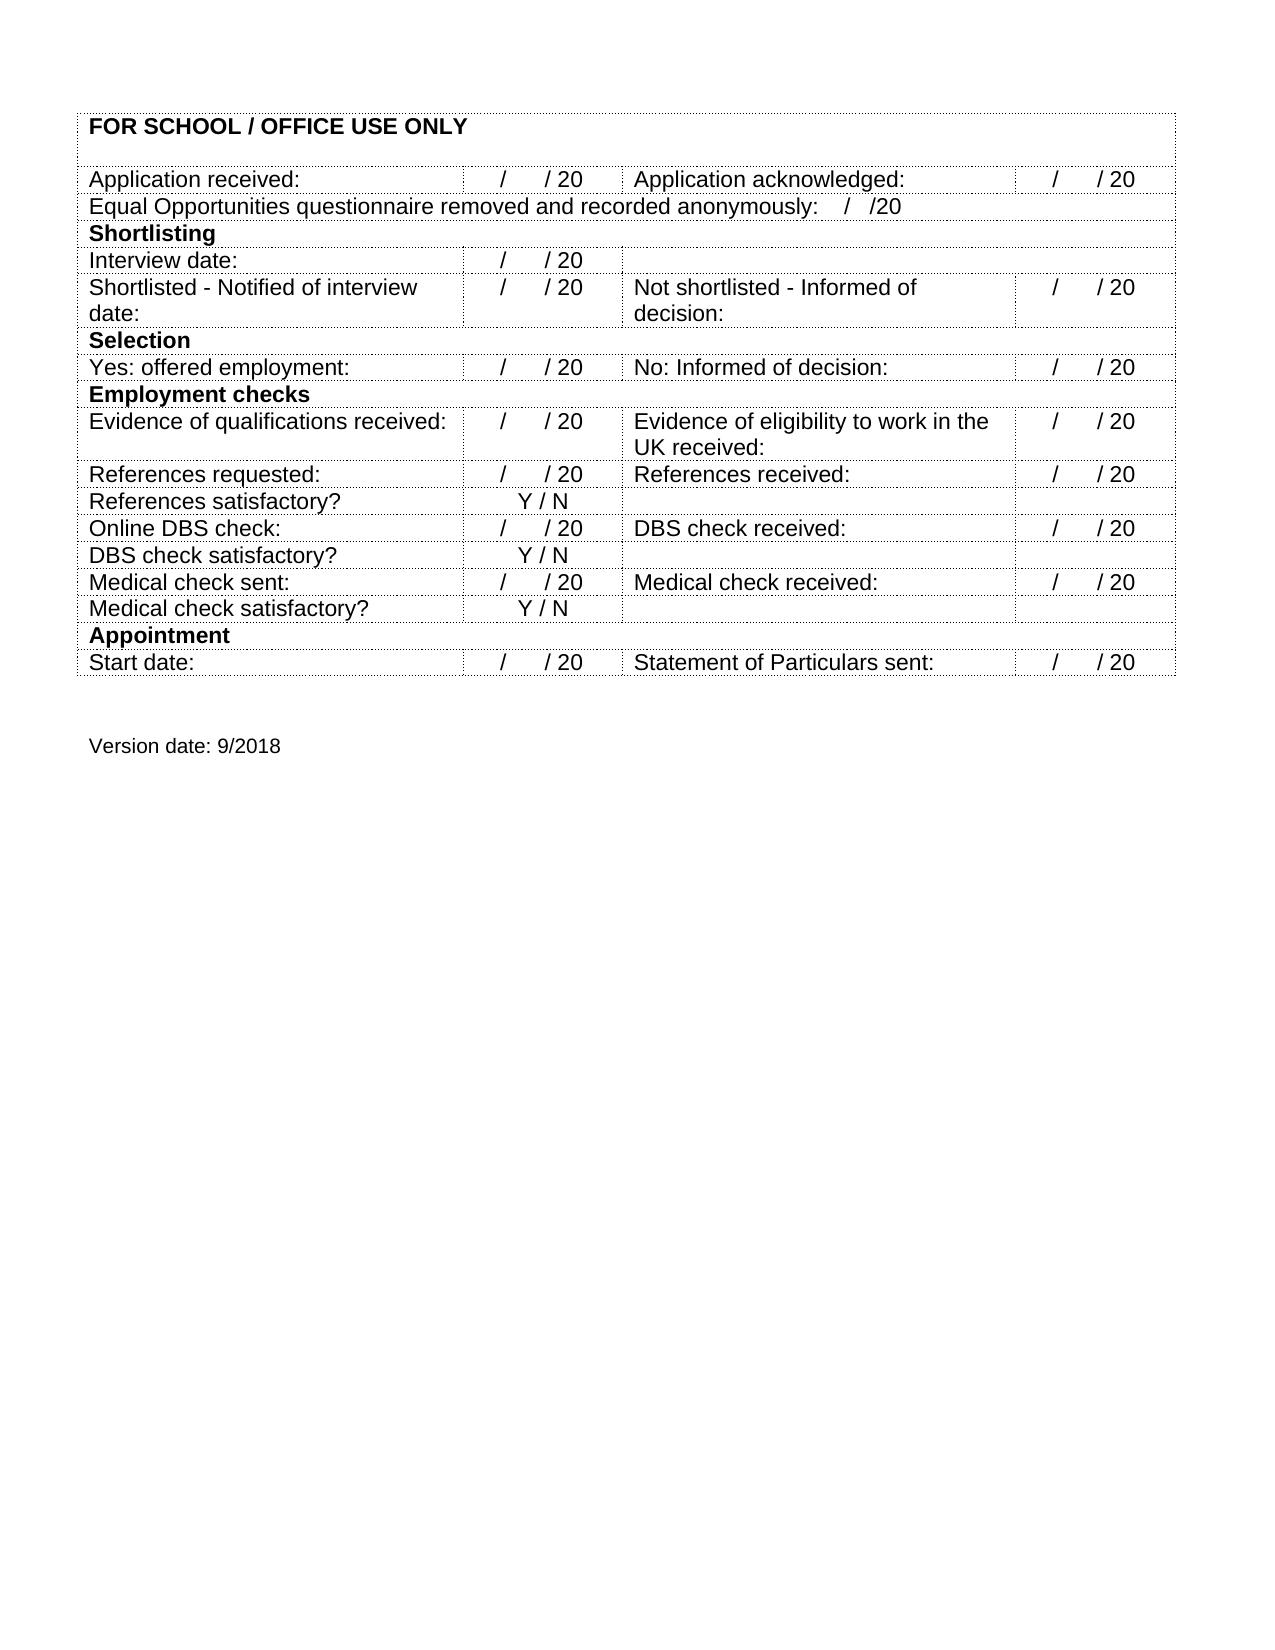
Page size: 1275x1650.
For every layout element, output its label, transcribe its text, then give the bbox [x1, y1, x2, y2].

table_cell [1016, 541, 1175, 568]
table_cell [623, 487, 1016, 514]
table_cell References received: [623, 460, 1016, 487]
table_cell Online DBS check: [78, 514, 463, 541]
table_cell [623, 246, 1175, 273]
table_cell / / 20 [1016, 166, 1175, 193]
table_cell Medical check received: [623, 568, 1016, 595]
table_cell References requested: [78, 460, 463, 487]
table_cell / / 20 [463, 166, 622, 193]
table_cell Shortlisting [78, 220, 1175, 246]
table_cell / / 20 [1016, 407, 1175, 460]
table_cell / / 20 [463, 514, 622, 541]
table_cell Application acknowledged: [623, 166, 1016, 193]
table_header FOR SCHOOL / OFFICE USE ONLY [78, 113, 1175, 166]
table_cell Not shortlisted - Informed of decision: [623, 273, 1016, 327]
table_cell Y / N [463, 595, 622, 622]
table_cell Shortlisted - Notified of interview date: [78, 273, 463, 327]
table_cell Evidence of eligibility to work in the UK received: [623, 407, 1016, 460]
table_cell References satisfactory? [78, 487, 463, 514]
table_cell [623, 541, 1016, 568]
text Version date: 9/2018 [89, 733, 1186, 757]
table_cell / / 20 [463, 246, 622, 273]
table_cell Employment checks [78, 380, 1175, 407]
table_cell Appointment [78, 622, 1175, 648]
table_cell / / 20 [1016, 568, 1175, 595]
table_cell Y / N [463, 541, 622, 568]
table_cell / / 20 [463, 460, 622, 487]
table_cell No: Informed of decision: [623, 354, 1016, 380]
table_cell DBS check satisfactory? [78, 541, 463, 568]
table_cell [623, 595, 1016, 622]
table_cell / / 20 [1016, 273, 1175, 327]
table_cell / / 20 [463, 649, 622, 675]
table_cell Y / N [463, 487, 622, 514]
table_cell Yes: offered employment: [78, 354, 463, 380]
table_cell Application received: [78, 166, 463, 193]
table_cell Selection [78, 327, 1175, 353]
table_cell / / 20 [463, 354, 622, 380]
table_cell Equal Opportunities questionnaire removed and recorded anonymously: / /20 [78, 193, 1175, 219]
table_cell Interview date: [78, 246, 463, 273]
table_cell / / 20 [463, 273, 622, 327]
table_cell / / 20 [1016, 354, 1175, 380]
table_cell / / 20 [1016, 649, 1175, 675]
table_cell Medical check sent: [78, 568, 463, 595]
table_cell / / 20 [463, 407, 622, 460]
table_cell Evidence of qualifications received: [78, 407, 463, 460]
table_cell Medical check satisfactory? [78, 595, 463, 622]
table_cell / / 20 [1016, 460, 1175, 487]
table_cell DBS check received: [623, 514, 1016, 541]
table_cell Start date: [78, 649, 463, 675]
table_cell / / 20 [463, 568, 622, 595]
table_cell [1016, 595, 1175, 622]
table_cell [1016, 487, 1175, 514]
table_cell Statement of Particulars sent: [623, 649, 1016, 675]
table_cell / / 20 [1016, 514, 1175, 541]
